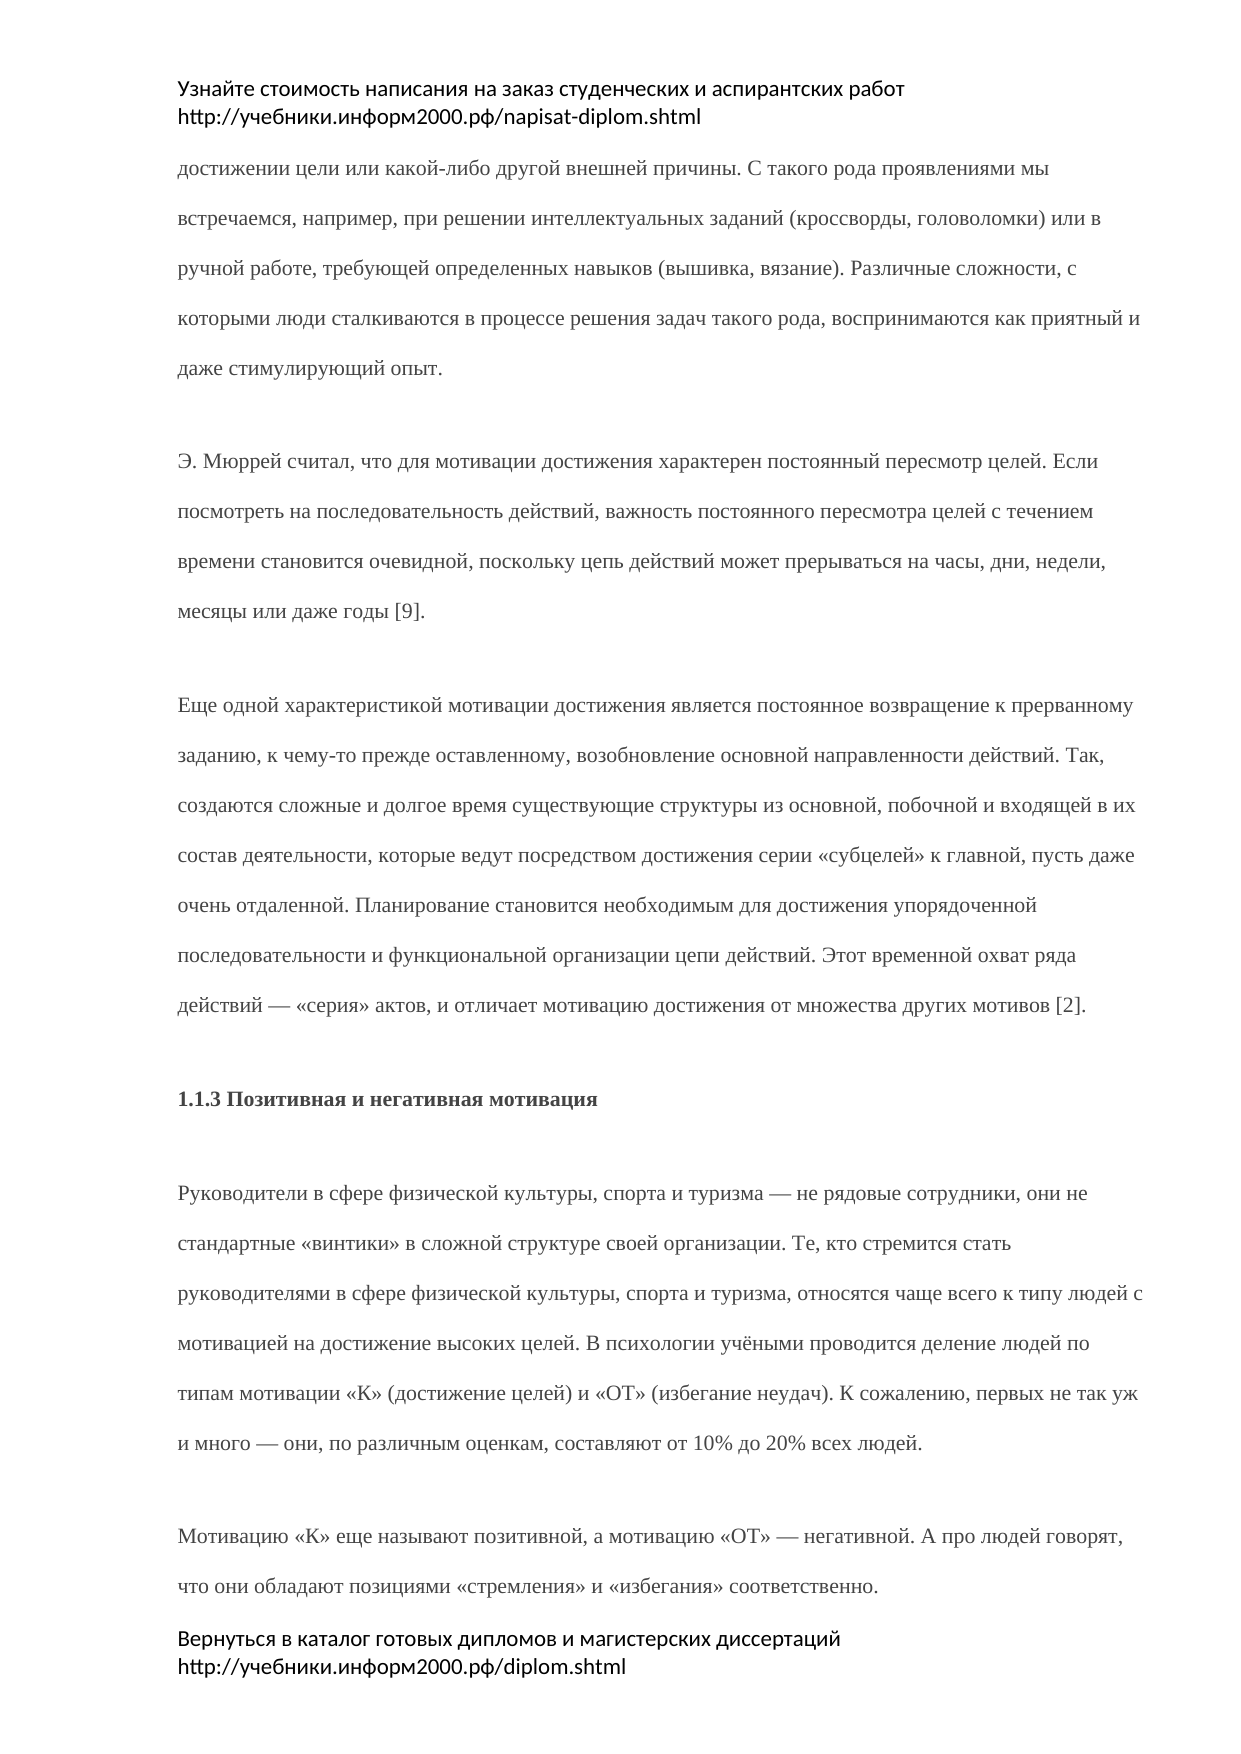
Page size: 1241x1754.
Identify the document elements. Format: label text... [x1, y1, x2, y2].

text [177, 130, 1152, 380]
text Руководители в сфере физической культуры, спорта и туризма — не рядовые сотрудники, они не стандартные «винтики» в сложной структуре своей организации. Те, кто стремится стать руководителями в сфере физической культуры, спорта и туризма, относятся чаще всего к типу людей с мотивацией на достижение высоких целей. В психологии учёными проводится деление людей по типам мотивации «К» (достижение целей) и «ОТ» (избегание неудач). К сожалению, первых не так уж и много — они, по различным оценкам, составляют от 10% до 20% всех людей. [177, 1155, 1152, 1455]
text Э. Мюррей считал, что для мотивации достижения характерен постоянный пересмотр целей. Если посмотреть на последовательность действий, важность постоянного пересмотра целей с течением времени становится очевидной, поскольку цепь действий может прерываться на часы, дни, недели, месяцы или даже годы [9]. [177, 423, 1152, 623]
text Еще одной характеристикой мотивации достижения является постоянное возвращение к прерванному заданию, к чему-то прежде оставленному, возобновление основной направленности действий. Так, создаются сложные и долгое время существующие структуры из основной, побочной и входящей в их состав деятельности, которые ведут посредством достижения серии «субцелей» к главной, пусть даже очень отдаленной. Планирование становится необходимым для достижения упорядоченной последовательности и функциональной организации цепи действий. Этот временной охват ряда действий — «серия» актов, и отличает мотивацию достижения от множества других мотивов [2]. [177, 667, 1152, 1017]
text Мотивацию «К» еще называют позитивной, а мотивацию «ОТ» — негативной. А про людей говорят, что они обладают позициями «стремления» и «избегания» соответственно. [177, 1498, 1152, 1598]
text 1.1.3 Позитивная и негативная мотивация [177, 1061, 1152, 1111]
